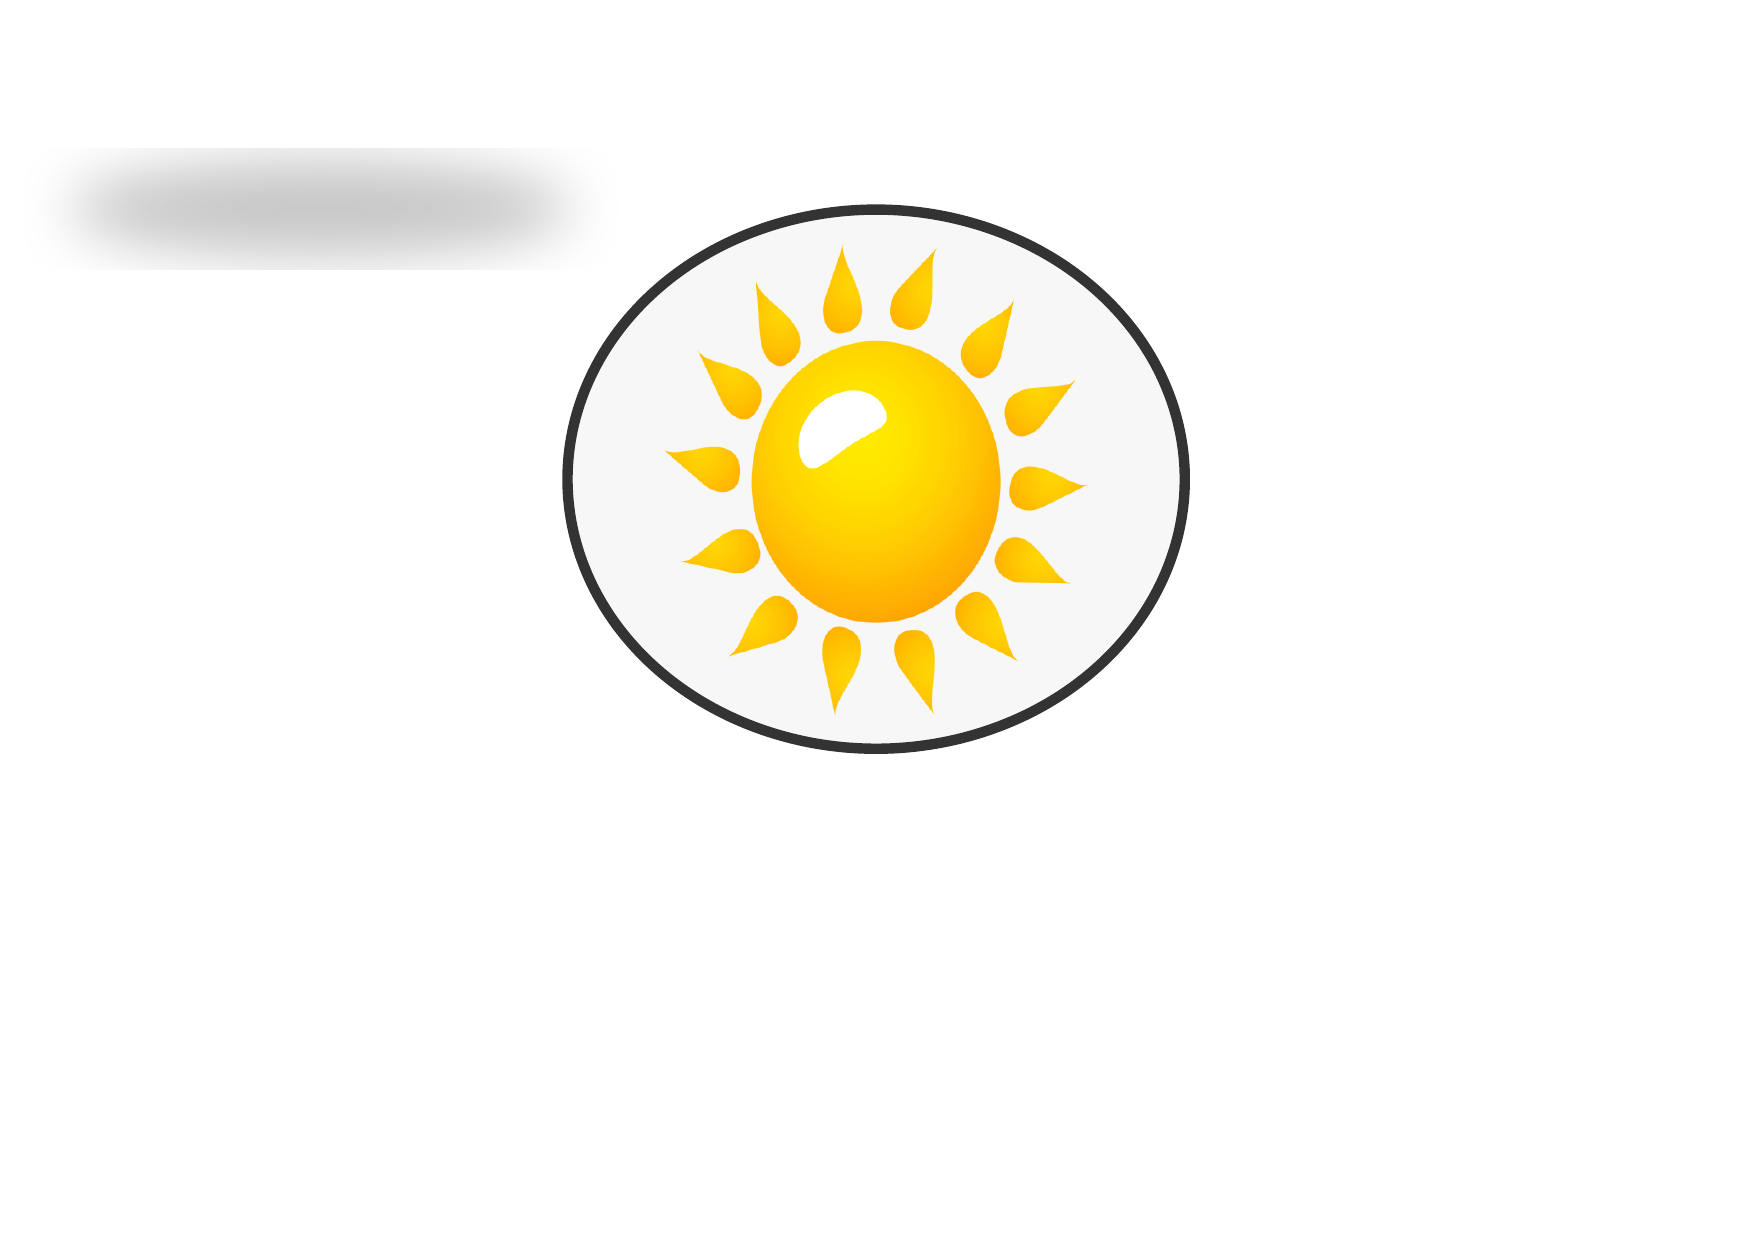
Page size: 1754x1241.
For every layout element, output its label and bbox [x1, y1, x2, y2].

picture [573, 215, 1179, 743]
